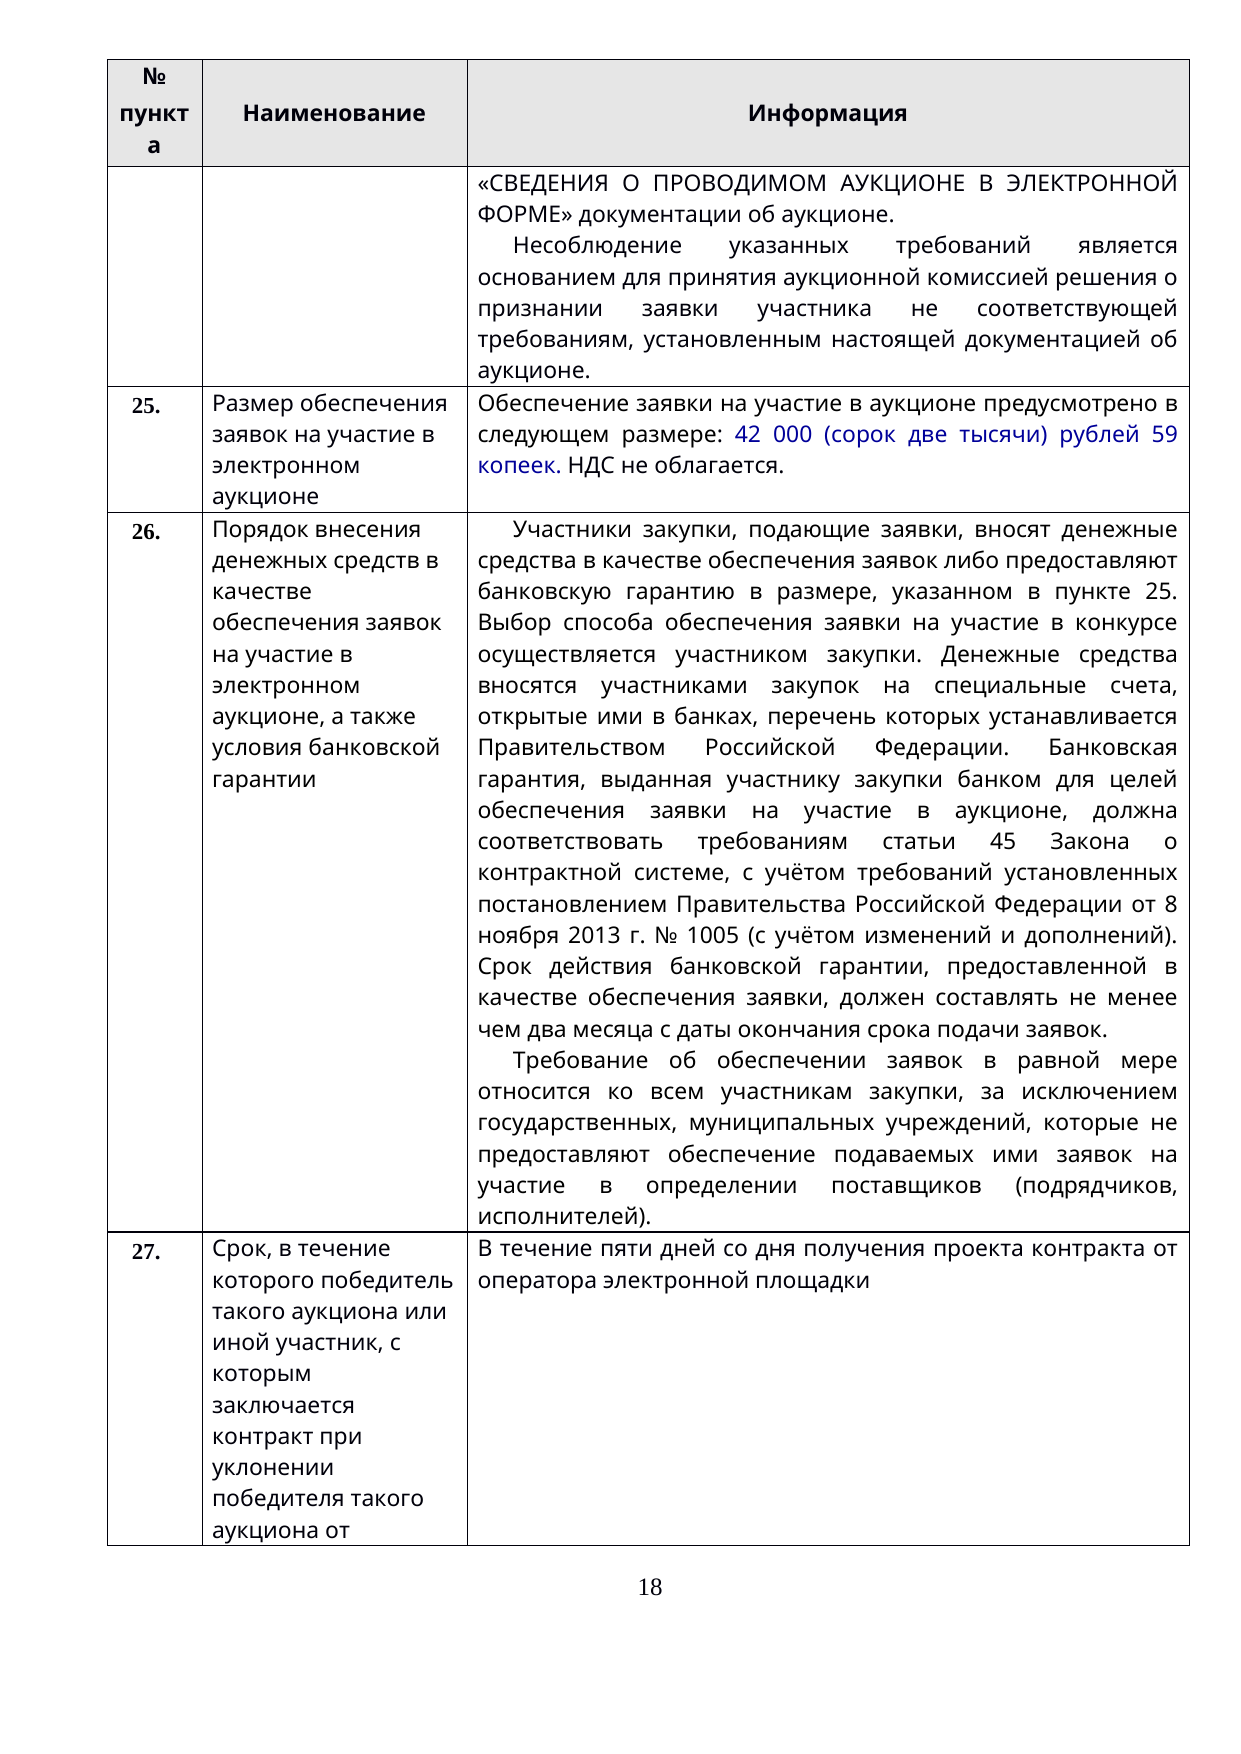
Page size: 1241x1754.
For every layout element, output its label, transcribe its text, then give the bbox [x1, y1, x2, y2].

table_cell Обеспечение заявки на участие в аукционе предусмотрено в следующем размере: 42 000 (сорок две тысячи) рублей 59 копеек. НДС не облагается. [468, 387, 1189, 512]
table_cell Участники закупки, подающие заявки, вносят денежные средства в качестве обеспечения заявок либо предоставляют банковскую гарантию в размере, указанном в пункте 25. Выбор способа обеспечения заявки на участие в конкурсе осуществляется участником закупки. Денежные средства вносятся участниками закупок на специальные счета, открытые ими в банках, перечень которых устанавливается Правительством Российской Федерации. Банковская гарантия, выданная участнику закупки банком для целей обеспечения заявки на участие в аукционе, должна соответствовать требованиям статьи 45 Закона о контрактной системе, с учётом требований установленных постановлением Правительства Российской Федерации от 8 ноября 2013 г. № 1005 (с учётом изменений и дополнений). Срок действия банковской гарантии, предоставленной в качестве обеспечения заявки, должен составлять не менее чем два месяца с даты окончания срока подачи заявок. Требование об обеспечении заявок в равной мере относится ко всем участникам закупки, за исключением государственных, муниципальных учреждений, которые не предоставляют обеспечение подаваемых ими заявок на участие в определении поставщиков (подрядчиков, исполнителей). [468, 513, 1189, 1231]
table_cell [108, 513, 202, 1231]
table_header Наименование [203, 60, 467, 166]
table_header Информация [468, 60, 1189, 166]
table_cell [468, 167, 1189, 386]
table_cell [203, 167, 467, 386]
table_cell [108, 1233, 202, 1545]
table_cell [108, 167, 202, 386]
table_cell Размер обеспечения заявок на участие в электронном аукционе [203, 387, 467, 512]
table_cell Порядок внесения денежных средств в качестве обеспечения заявок на участие в электронном аукционе, а также условия банковской гарантии [203, 513, 467, 1231]
table_header № пункта [108, 60, 202, 166]
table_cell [203, 1233, 467, 1545]
table_cell [108, 387, 202, 512]
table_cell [468, 1233, 1189, 1545]
